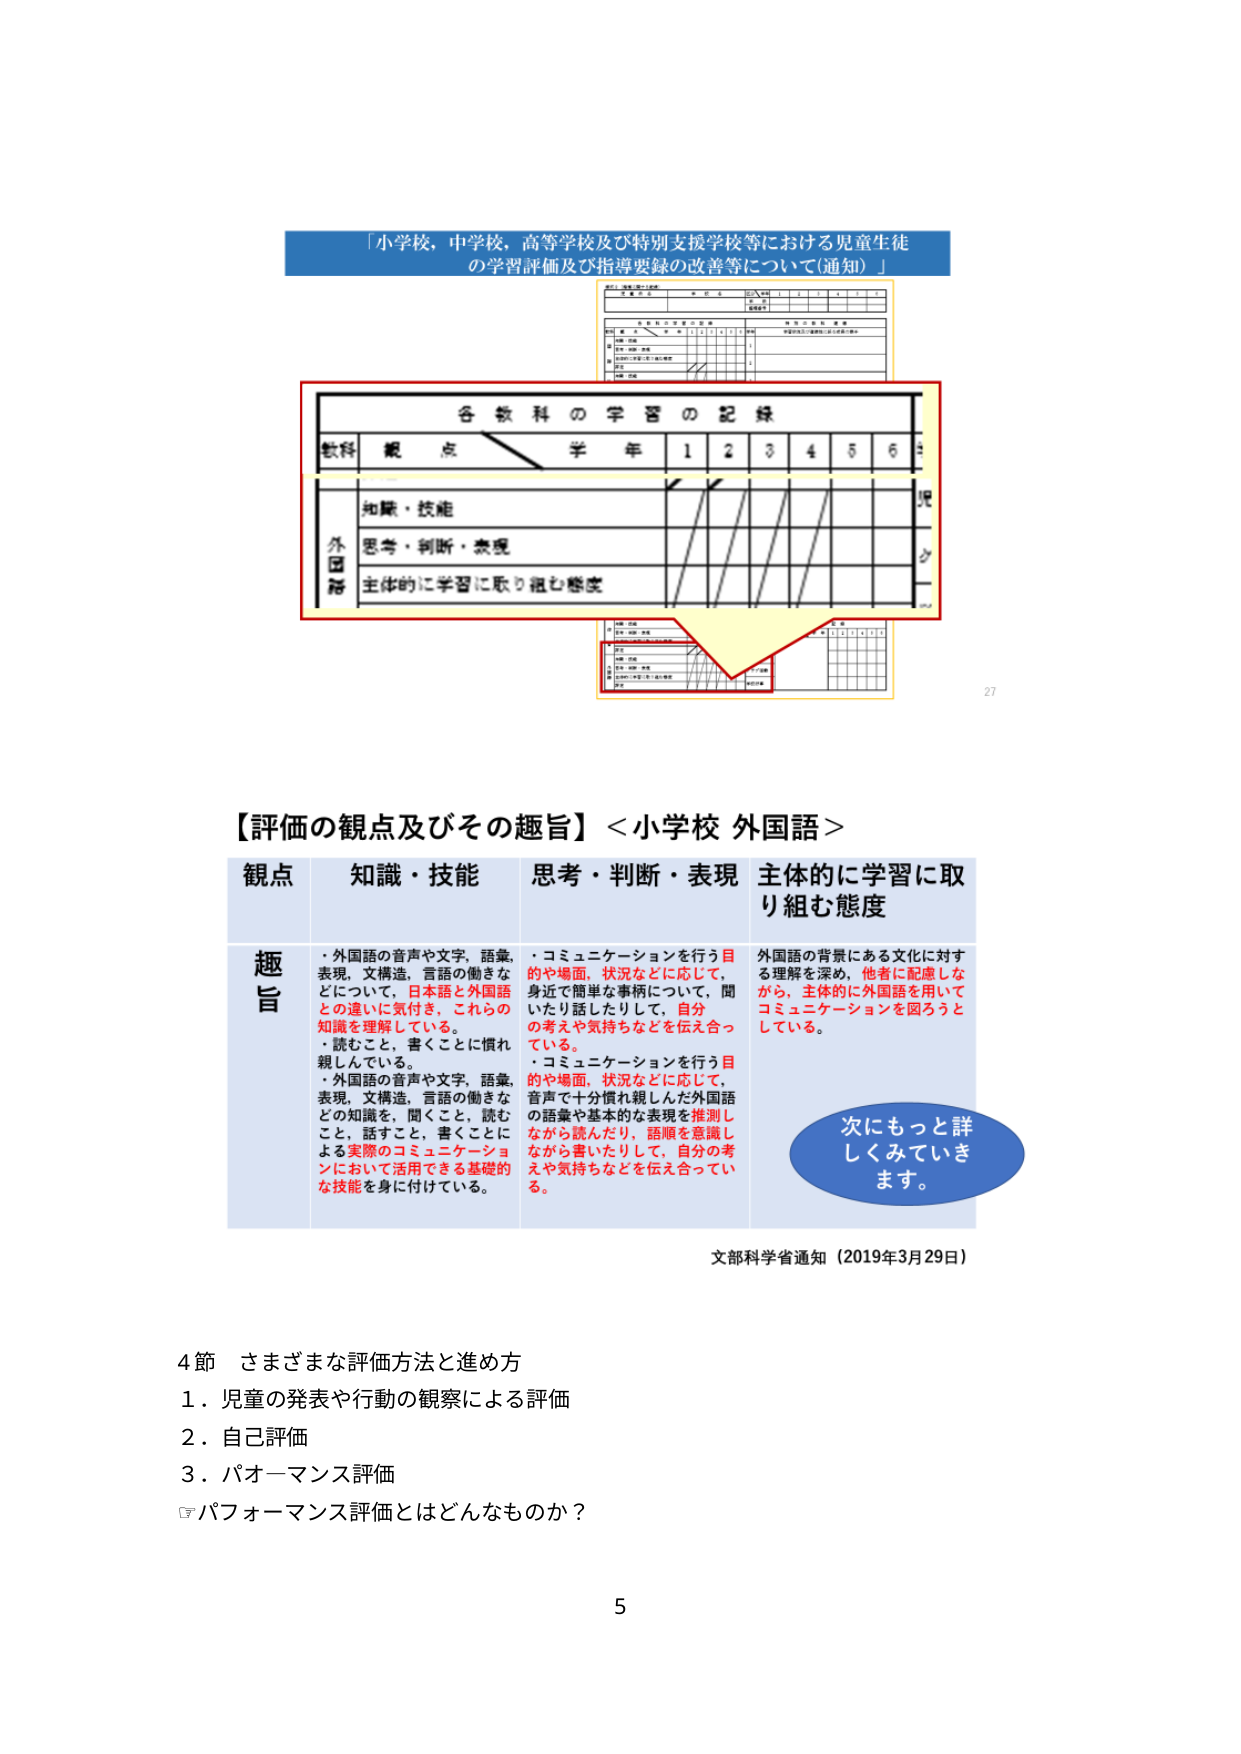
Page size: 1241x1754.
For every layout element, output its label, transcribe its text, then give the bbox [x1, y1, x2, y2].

picture [177, 216, 1063, 716]
text ２．自己評価 [177, 1417, 1063, 1454]
text ☞パフォーマンス評価とはどんなものか？ [177, 1492, 1063, 1529]
picture [177, 779, 1063, 1278]
text ３．パオ―マンス評価 [177, 1454, 1063, 1492]
text １．児童の発表や行動の観察による評価 [177, 1379, 1063, 1417]
text 4節 さまざまな評価方法と進め方 [177, 1342, 1063, 1379]
